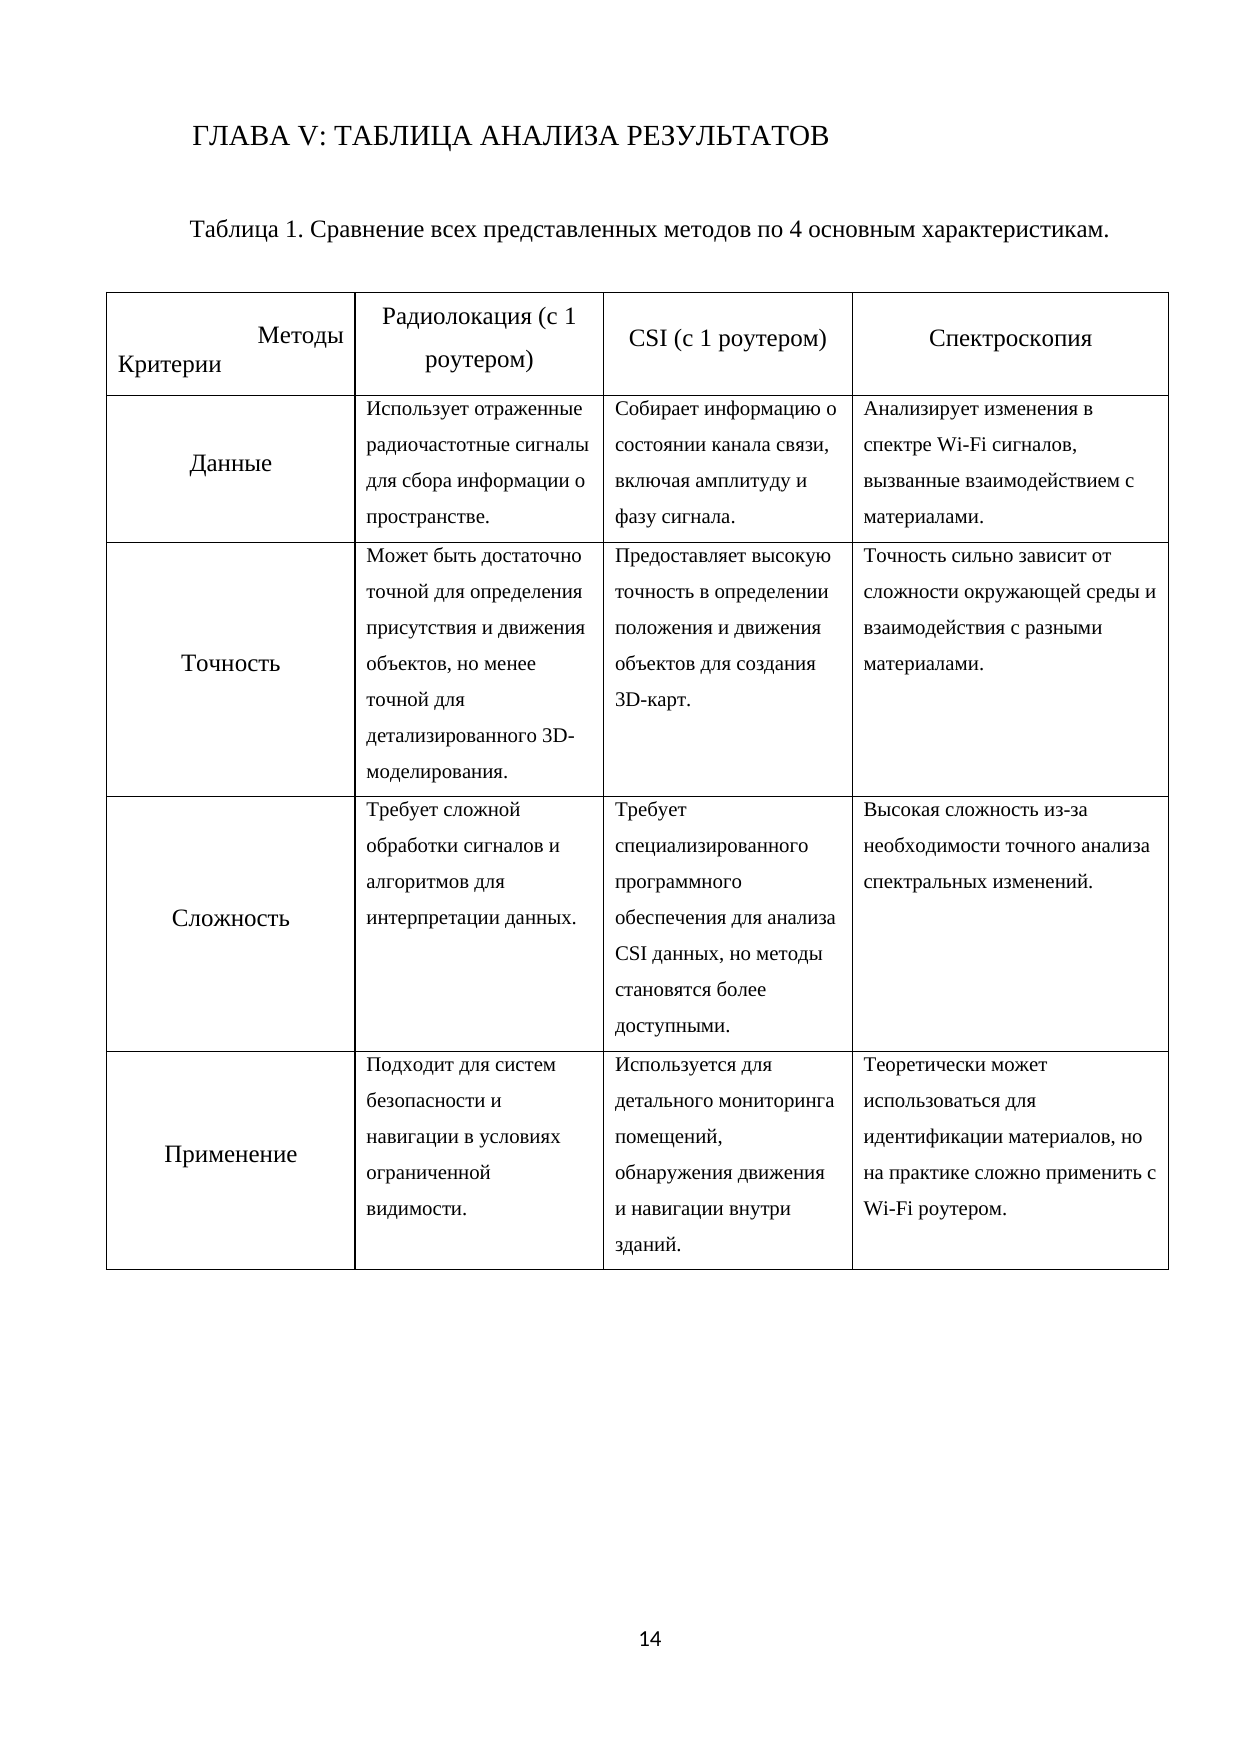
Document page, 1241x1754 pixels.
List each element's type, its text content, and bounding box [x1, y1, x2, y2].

text Таблица 1. Сравнение всех представленных методов по 4 основным характеристикам. [118, 214, 1181, 243]
table_cell Требует специализированного программного обеспечения для анализа CSI данных, но методы становятся более доступными. [604, 797, 852, 1051]
subtitle ГЛАВА V: ТАБЛИЦА АНАЛИЗА РЕЗУЛЬТАТОВ [192, 118, 1181, 152]
table_cell Применение [107, 1052, 354, 1269]
table_header Радиолокация (с 1 роутером) [356, 293, 603, 395]
table_cell Точность [107, 543, 354, 796]
table_cell Подходит для систем безопасности и навигации в условиях ограниченной видимости. [356, 1052, 603, 1269]
table_cell Точность сильно зависит от сложности окружающей среды и взаимодействия с разными материалами. [853, 543, 1168, 796]
table_cell Собирает информацию о состоянии канала связи, включая амплитуду и фазу сигнала. [604, 396, 852, 542]
table_header CSI (с 1 роутером) [604, 293, 852, 395]
table_cell Требует сложной обработки сигналов и алгоритмов для интерпретации данных. [356, 797, 603, 1051]
table_header Спектроскопия [853, 293, 1168, 395]
table_cell Сложность [107, 797, 354, 1051]
table_cell Используется для детального мониторинга помещений, обнаружения движения и навигации внутри зданий. [604, 1052, 852, 1269]
table_cell Высокая сложность из-за необходимости точного анализа спектральных изменений. [853, 797, 1168, 1051]
table_header Методы Критерии [107, 293, 354, 395]
table_cell Анализирует изменения в спектре Wi-Fi сигналов, вызванные взаимодействием с материалами. [853, 396, 1168, 542]
table_cell Данные [107, 396, 354, 542]
table_cell Использует отраженные радиочастотные сигналы для сбора информации о пространстве. [356, 396, 603, 542]
table_cell Может быть достаточно точной для определения присутствия и движения объектов, но менее точной для детализированного 3D-моделирования. [356, 543, 603, 796]
table_cell Предоставляет высокую точность в определении положения и движения объектов для создания 3D-карт. [604, 543, 852, 796]
table_cell Теоретически может использоваться для идентификации материалов, но на практике сложно применить с Wi-Fi роутером. [853, 1052, 1168, 1269]
